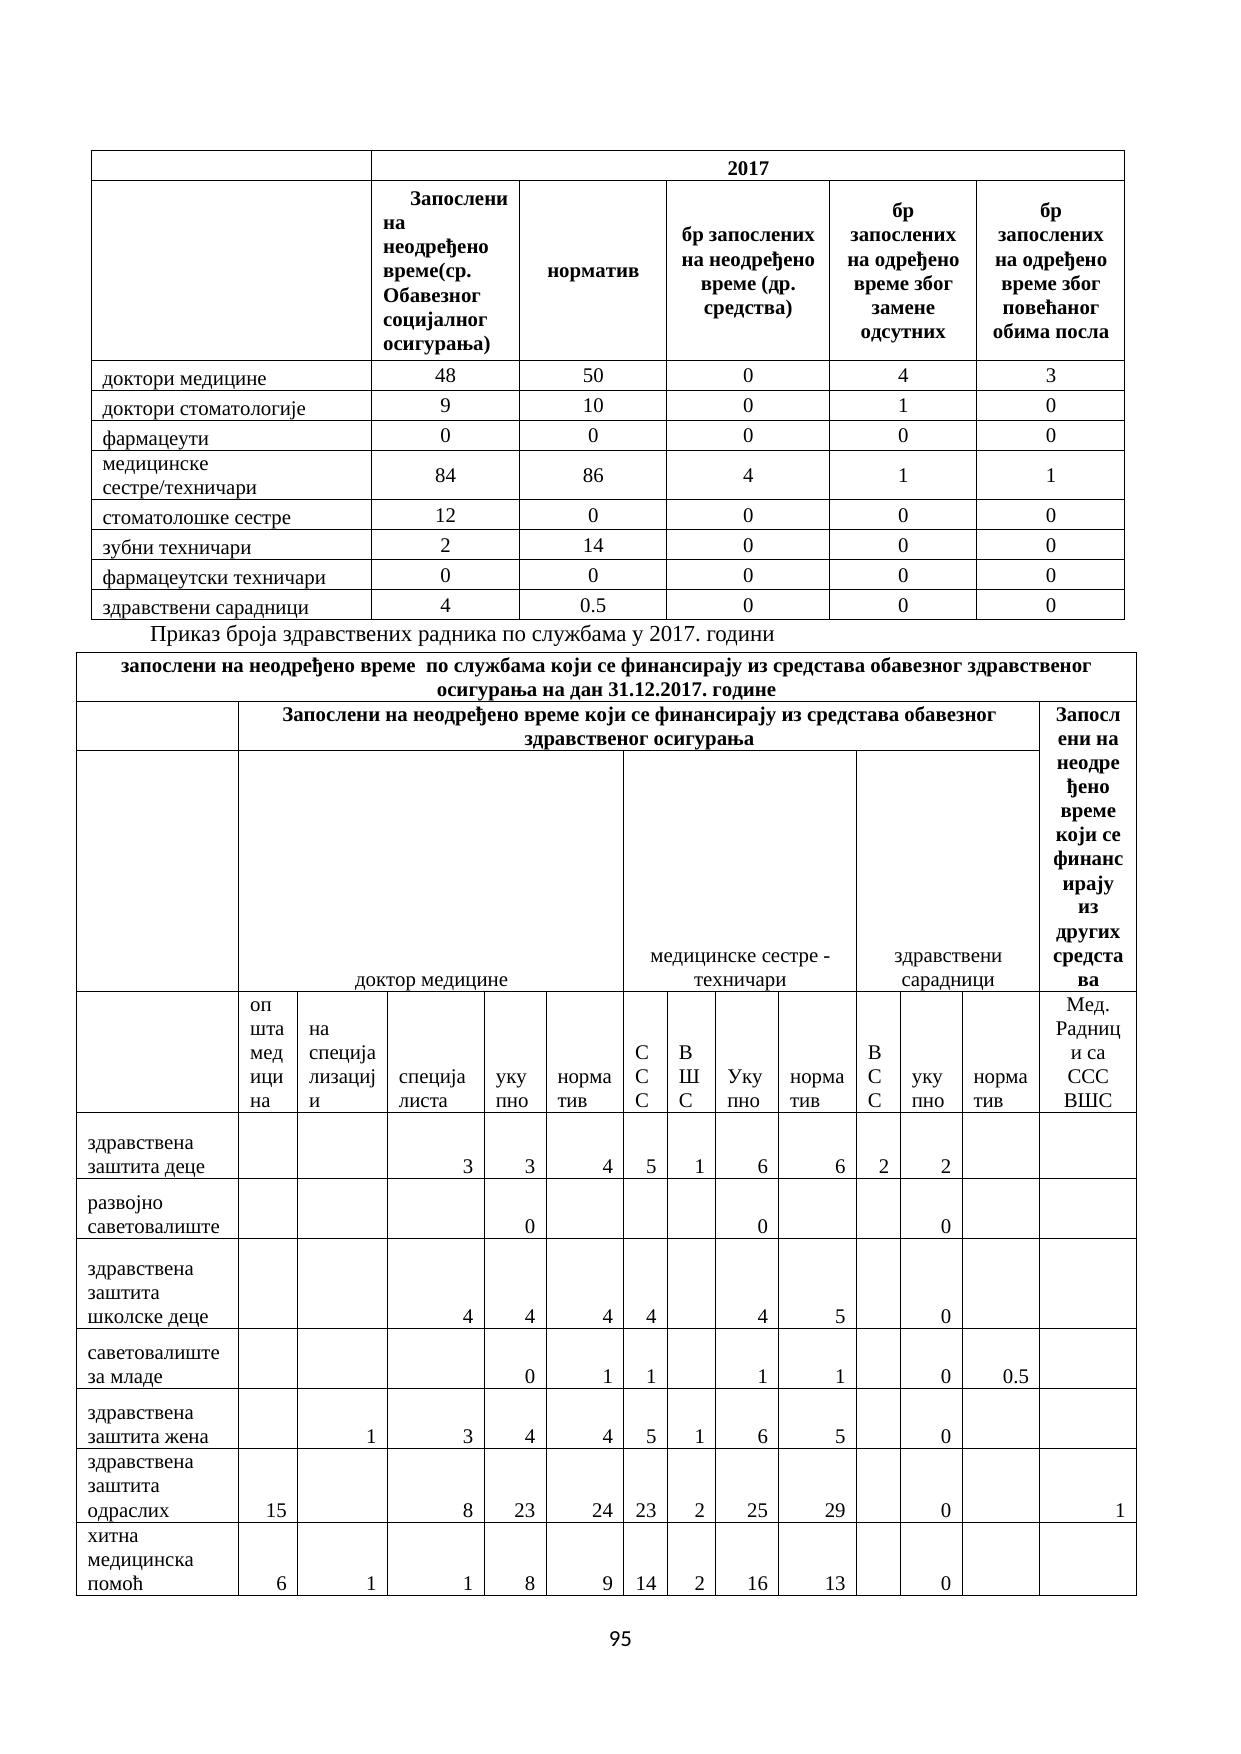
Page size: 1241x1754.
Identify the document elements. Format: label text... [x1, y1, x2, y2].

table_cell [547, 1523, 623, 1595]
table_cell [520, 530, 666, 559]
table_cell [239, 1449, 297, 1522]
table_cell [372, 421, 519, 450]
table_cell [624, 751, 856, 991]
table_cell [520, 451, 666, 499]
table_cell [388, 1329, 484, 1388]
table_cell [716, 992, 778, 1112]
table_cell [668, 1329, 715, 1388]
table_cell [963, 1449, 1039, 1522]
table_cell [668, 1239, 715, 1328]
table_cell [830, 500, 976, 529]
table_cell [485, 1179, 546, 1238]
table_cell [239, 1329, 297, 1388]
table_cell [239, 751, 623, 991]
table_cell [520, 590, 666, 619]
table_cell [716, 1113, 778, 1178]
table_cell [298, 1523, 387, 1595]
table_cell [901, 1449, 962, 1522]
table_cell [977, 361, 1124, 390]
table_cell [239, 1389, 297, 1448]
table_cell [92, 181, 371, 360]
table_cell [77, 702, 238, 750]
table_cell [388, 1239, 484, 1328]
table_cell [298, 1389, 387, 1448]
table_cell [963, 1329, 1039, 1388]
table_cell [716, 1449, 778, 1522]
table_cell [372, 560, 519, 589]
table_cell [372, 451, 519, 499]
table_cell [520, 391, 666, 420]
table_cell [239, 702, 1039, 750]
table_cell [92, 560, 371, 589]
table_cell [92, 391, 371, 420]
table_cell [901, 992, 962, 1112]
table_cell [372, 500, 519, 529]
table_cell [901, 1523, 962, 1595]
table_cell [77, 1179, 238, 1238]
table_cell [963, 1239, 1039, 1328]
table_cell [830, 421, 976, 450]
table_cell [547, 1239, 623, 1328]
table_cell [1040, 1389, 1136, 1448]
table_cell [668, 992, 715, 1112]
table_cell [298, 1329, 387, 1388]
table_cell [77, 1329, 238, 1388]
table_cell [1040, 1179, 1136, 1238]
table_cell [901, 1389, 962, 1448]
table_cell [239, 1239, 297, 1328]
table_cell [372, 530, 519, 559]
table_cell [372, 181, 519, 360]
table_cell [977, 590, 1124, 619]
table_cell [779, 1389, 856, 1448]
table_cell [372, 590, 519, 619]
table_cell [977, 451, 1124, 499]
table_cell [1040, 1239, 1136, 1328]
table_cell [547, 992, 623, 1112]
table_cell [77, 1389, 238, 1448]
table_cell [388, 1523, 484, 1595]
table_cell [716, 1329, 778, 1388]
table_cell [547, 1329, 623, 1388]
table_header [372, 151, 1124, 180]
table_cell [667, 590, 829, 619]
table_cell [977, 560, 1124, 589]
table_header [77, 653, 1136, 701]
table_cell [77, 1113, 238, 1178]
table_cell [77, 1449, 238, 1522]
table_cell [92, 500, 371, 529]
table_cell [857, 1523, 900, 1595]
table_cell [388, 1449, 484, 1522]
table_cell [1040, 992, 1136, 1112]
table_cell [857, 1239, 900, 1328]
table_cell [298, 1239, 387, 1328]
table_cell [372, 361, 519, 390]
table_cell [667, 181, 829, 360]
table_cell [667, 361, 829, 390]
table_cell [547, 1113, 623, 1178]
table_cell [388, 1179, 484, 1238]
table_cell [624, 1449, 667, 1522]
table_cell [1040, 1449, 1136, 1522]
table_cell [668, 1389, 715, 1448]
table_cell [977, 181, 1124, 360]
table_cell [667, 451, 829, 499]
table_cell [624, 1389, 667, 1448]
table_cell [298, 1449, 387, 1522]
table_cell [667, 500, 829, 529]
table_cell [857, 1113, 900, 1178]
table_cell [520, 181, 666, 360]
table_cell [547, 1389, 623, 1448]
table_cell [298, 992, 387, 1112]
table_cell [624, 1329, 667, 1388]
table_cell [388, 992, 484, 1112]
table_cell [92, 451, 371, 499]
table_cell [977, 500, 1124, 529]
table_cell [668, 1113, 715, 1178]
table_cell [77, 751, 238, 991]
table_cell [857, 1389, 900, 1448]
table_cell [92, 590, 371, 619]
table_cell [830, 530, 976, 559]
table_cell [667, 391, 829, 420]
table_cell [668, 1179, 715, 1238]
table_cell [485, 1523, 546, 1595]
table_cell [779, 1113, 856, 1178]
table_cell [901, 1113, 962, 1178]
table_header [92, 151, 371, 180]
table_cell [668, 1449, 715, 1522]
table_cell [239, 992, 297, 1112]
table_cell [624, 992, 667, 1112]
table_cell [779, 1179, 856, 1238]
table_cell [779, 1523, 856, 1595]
text Приказ броја здравствених радника по службама у 2017. години [150, 620, 1090, 647]
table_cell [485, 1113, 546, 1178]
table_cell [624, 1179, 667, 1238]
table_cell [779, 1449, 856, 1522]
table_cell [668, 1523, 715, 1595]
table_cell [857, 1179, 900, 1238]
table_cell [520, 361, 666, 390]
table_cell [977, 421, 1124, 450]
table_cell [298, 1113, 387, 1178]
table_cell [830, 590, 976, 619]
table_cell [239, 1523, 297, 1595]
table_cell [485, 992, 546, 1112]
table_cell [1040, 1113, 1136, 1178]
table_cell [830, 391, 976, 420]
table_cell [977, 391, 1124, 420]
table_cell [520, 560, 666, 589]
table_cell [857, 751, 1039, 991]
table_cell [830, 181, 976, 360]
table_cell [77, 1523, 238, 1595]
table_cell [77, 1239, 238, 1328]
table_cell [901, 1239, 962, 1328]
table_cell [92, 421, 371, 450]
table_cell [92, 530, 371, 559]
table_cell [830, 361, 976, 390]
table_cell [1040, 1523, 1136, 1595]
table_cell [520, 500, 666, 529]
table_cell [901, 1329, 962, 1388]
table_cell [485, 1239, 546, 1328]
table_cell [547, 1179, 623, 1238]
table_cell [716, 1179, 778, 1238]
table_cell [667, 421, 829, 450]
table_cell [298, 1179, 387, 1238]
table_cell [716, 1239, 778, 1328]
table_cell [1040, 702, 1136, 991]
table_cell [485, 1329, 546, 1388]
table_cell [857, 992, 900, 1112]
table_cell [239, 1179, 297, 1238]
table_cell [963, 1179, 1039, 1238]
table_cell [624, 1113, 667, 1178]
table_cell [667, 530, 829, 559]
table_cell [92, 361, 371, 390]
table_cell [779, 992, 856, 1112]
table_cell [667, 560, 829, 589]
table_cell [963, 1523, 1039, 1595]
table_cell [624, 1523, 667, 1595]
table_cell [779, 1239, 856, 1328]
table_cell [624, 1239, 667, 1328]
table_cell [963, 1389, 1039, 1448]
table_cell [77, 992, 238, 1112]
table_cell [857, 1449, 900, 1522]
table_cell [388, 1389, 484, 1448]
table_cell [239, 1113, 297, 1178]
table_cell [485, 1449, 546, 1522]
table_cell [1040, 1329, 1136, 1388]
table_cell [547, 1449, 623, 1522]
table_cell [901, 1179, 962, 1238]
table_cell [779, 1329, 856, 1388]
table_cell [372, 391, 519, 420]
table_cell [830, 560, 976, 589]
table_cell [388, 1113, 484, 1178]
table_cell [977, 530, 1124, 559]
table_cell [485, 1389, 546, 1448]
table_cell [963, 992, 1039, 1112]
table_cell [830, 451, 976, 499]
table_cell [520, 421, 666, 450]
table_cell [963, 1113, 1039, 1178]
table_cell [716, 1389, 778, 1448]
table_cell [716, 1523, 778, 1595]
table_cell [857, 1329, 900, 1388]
